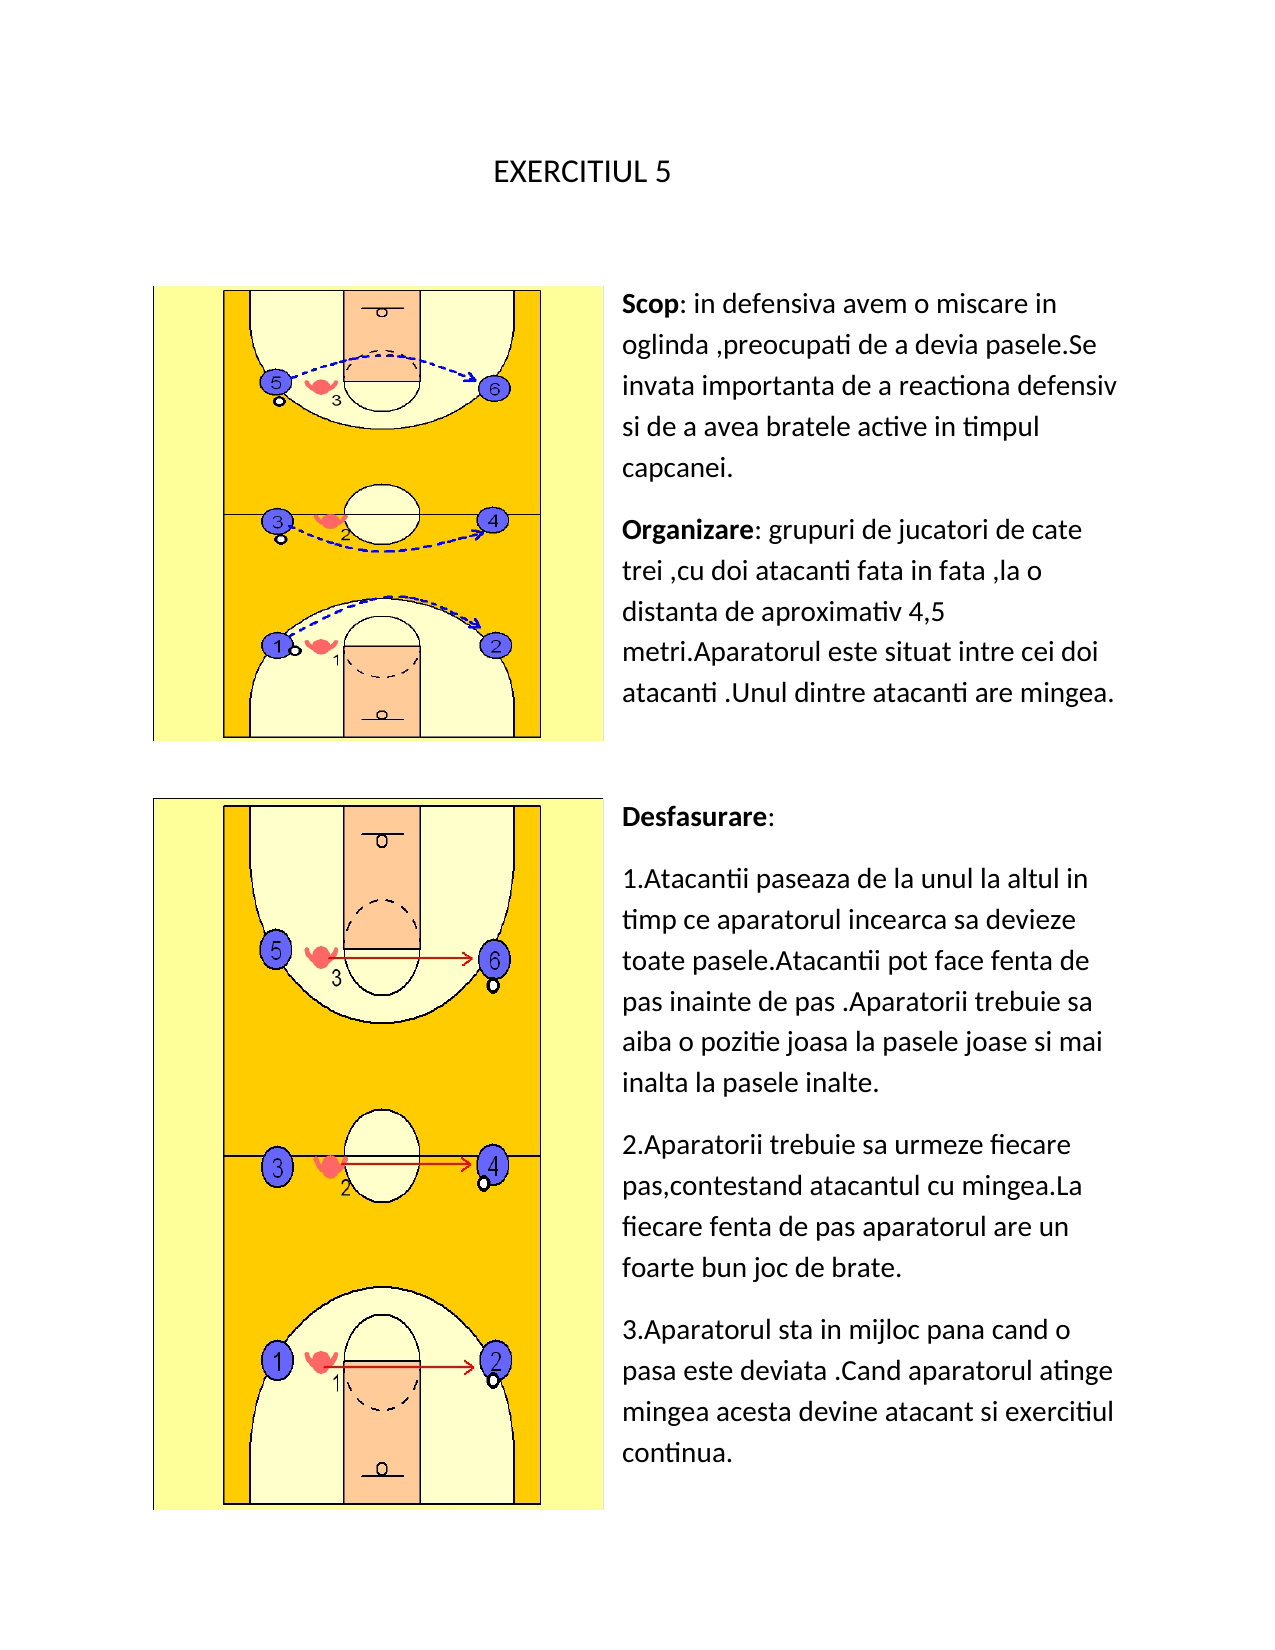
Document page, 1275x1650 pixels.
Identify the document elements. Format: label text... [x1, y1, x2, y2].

text 2.Aparatorii trebuie sa urmeze fiecare pas,contestand atacantul cu mingea.La fiecare fenta de pas aparatorul are un foarte bun joc de brate. [604, 1126, 1125, 1285]
text EXERCITIUL 5 [150, 150, 1125, 191]
text 3.Aparatorul sta in mijloc pana cand o pasa este deviata .Cand aparatorul atinge mingea acesta devine atacant si exercitiul continua. [604, 1311, 1125, 1469]
text Scop: in defensiva avem o miscare in oglinda ,preocupati de a devia pasele.Se invata importanta de a reactiona defensiv si de a avea bratele active in timpul capcanei. [150, 285, 1125, 484]
text 1.Atacantii paseaza de la unul la altul in timp ce aparatorul incearca sa devieze toate pasele.Atacantii pot face fenta de pas inainte de pas .Aparatorii trebuie sa aiba o pozitie joasa la pasele joase si mai inalta la pasele inalte. [604, 860, 1125, 1100]
text Organizare: grupuri de jucatori de cate trei ,cu doi atacanti fata in fata ,la o distanta de aproximativ 4,5 metri.Aparatorul este situat intre cei doi atacanti .Unul dintre atacanti are mingea. [604, 511, 1125, 710]
text Desfasurare: [604, 798, 1125, 834]
